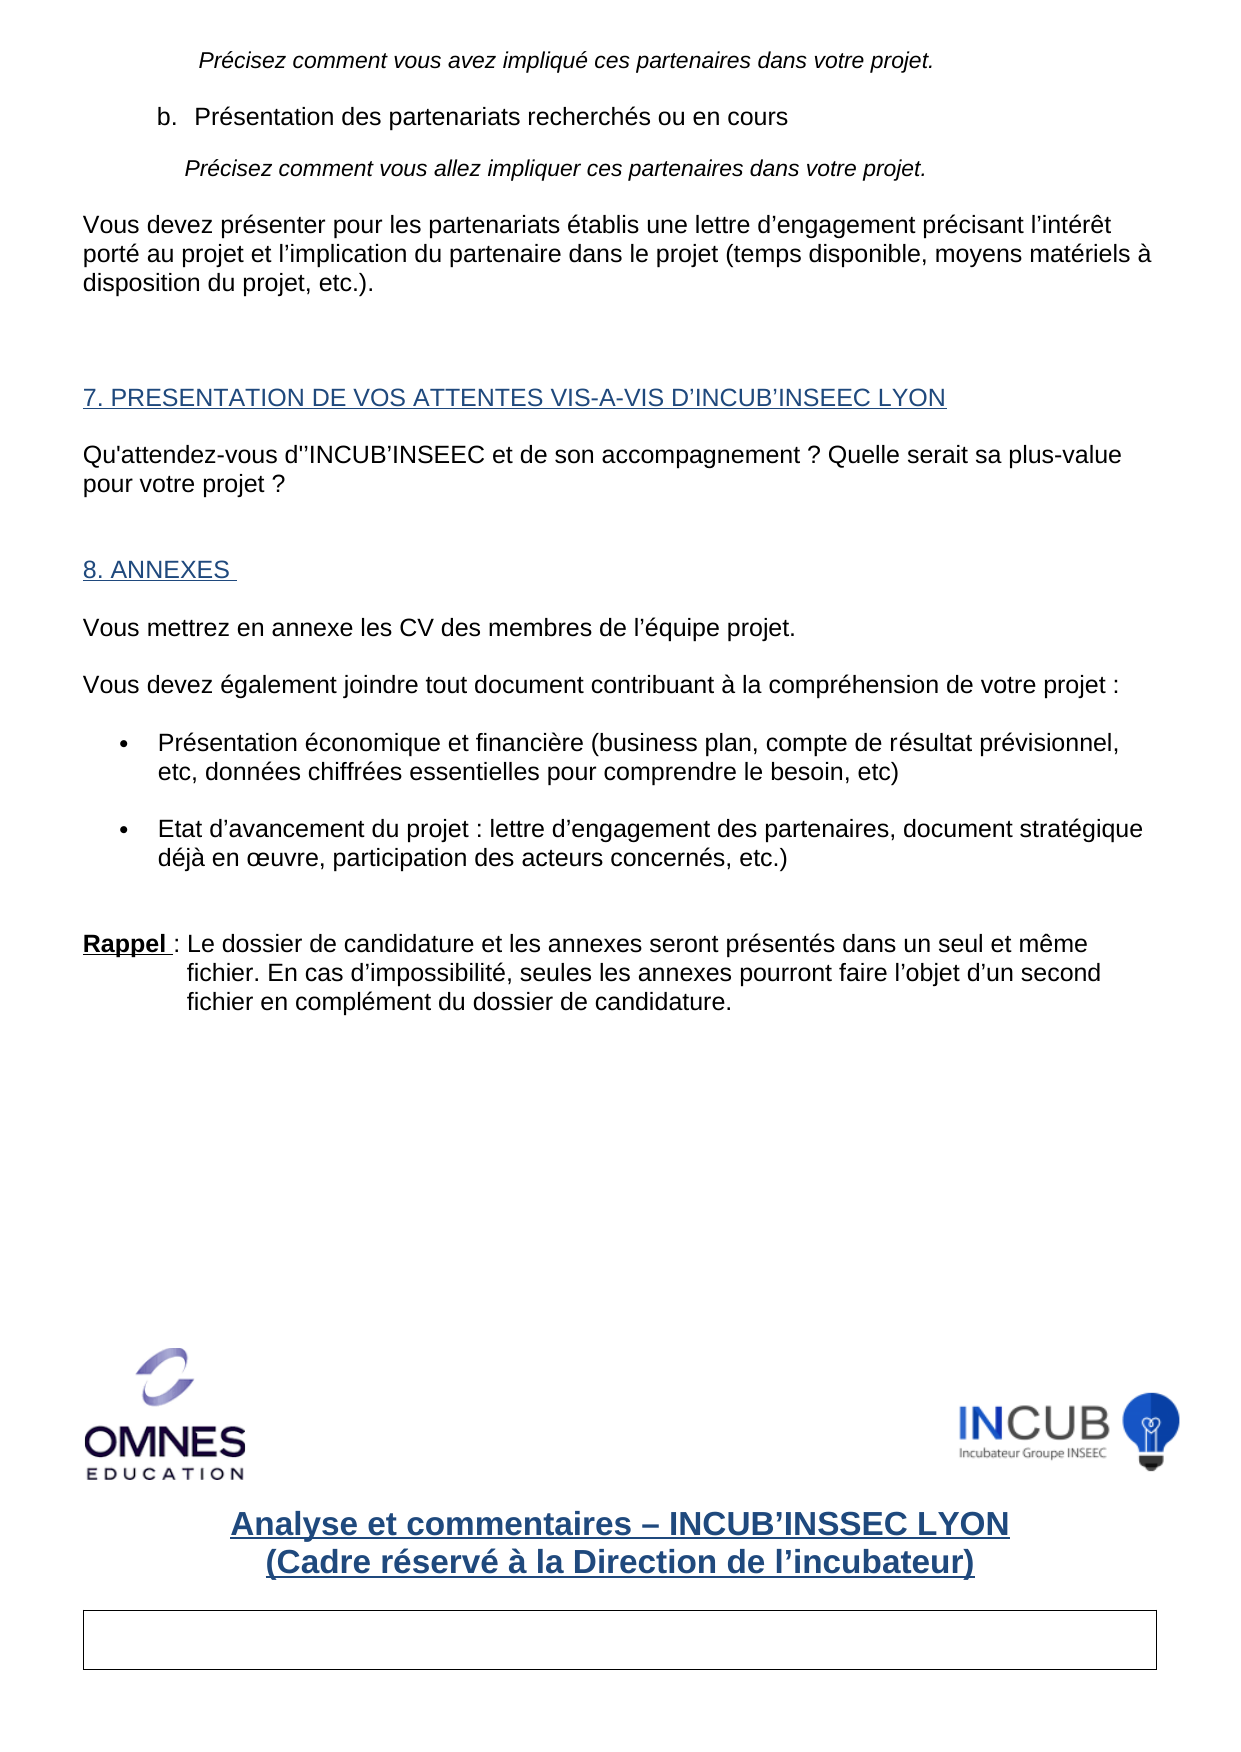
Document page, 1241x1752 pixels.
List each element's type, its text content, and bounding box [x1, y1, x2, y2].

text Analyse et commentaires – INCUB’INSSEC LYON [83, 1504, 1157, 1542]
text fichier en complément du dossier de candidature. [83, 986, 1157, 1015]
text Qu'attendez-vous d'’INCUB’INSEEC et de son accompagnement ? Quelle serait sa plus-value pour votre projet ? [83, 440, 1157, 498]
text Rappel : Le dossier de candidature et les annexes seront présentés dans un seul et même [83, 929, 1157, 958]
table_header [84, 1611, 1156, 1668]
list Présentation des partenariats recherchés ou en cours [157, 102, 1157, 131]
text fichier. En cas d’impossibilité, seules les annexes pourront faire l’objet d’un second [83, 958, 1157, 986]
picture [84, 1348, 246, 1480]
text 7. PRESENTATION DE VOS ATTENTES VIS-A-VIS D’INCUB’INSEEC LYON [83, 383, 1157, 411]
text (Cadre réservé à la Direction de l’incubateur) [83, 1542, 1157, 1581]
text Vous devez présenter pour les partenariats établis une lettre d’engagement précisant l’intérêt porté au projet et l’implication du partenaire dans le projet (temps disponible, moyens matériels à disposition du projet, etc.). [83, 210, 1157, 296]
text 8. ANNEXES [83, 555, 1157, 584]
text Précisez comment vous allez impliquer ces partenaires dans votre projet. [83, 155, 1157, 181]
picture [945, 1388, 1208, 1480]
text Vous devez également joindre tout document contribuant à la compréhension de votre projet : [83, 670, 1157, 699]
text Précisez comment vous avez impliqué ces partenaires dans votre projet. [83, 47, 1157, 74]
list Etat d’avancement du projet : lettre d’engagement des partenaires, document stratégique déjà en œuvre, participation des acteurs concernés, etc.) [120, 814, 1157, 871]
list Présentation économique et financière (business plan, compte de résultat prévisionnel, etc, données chiffrées essentielles pour comprendre le besoin, etc) [120, 728, 1157, 785]
text Vous mettrez en annexe les CV des membres de l’équipe projet. [83, 613, 1157, 641]
